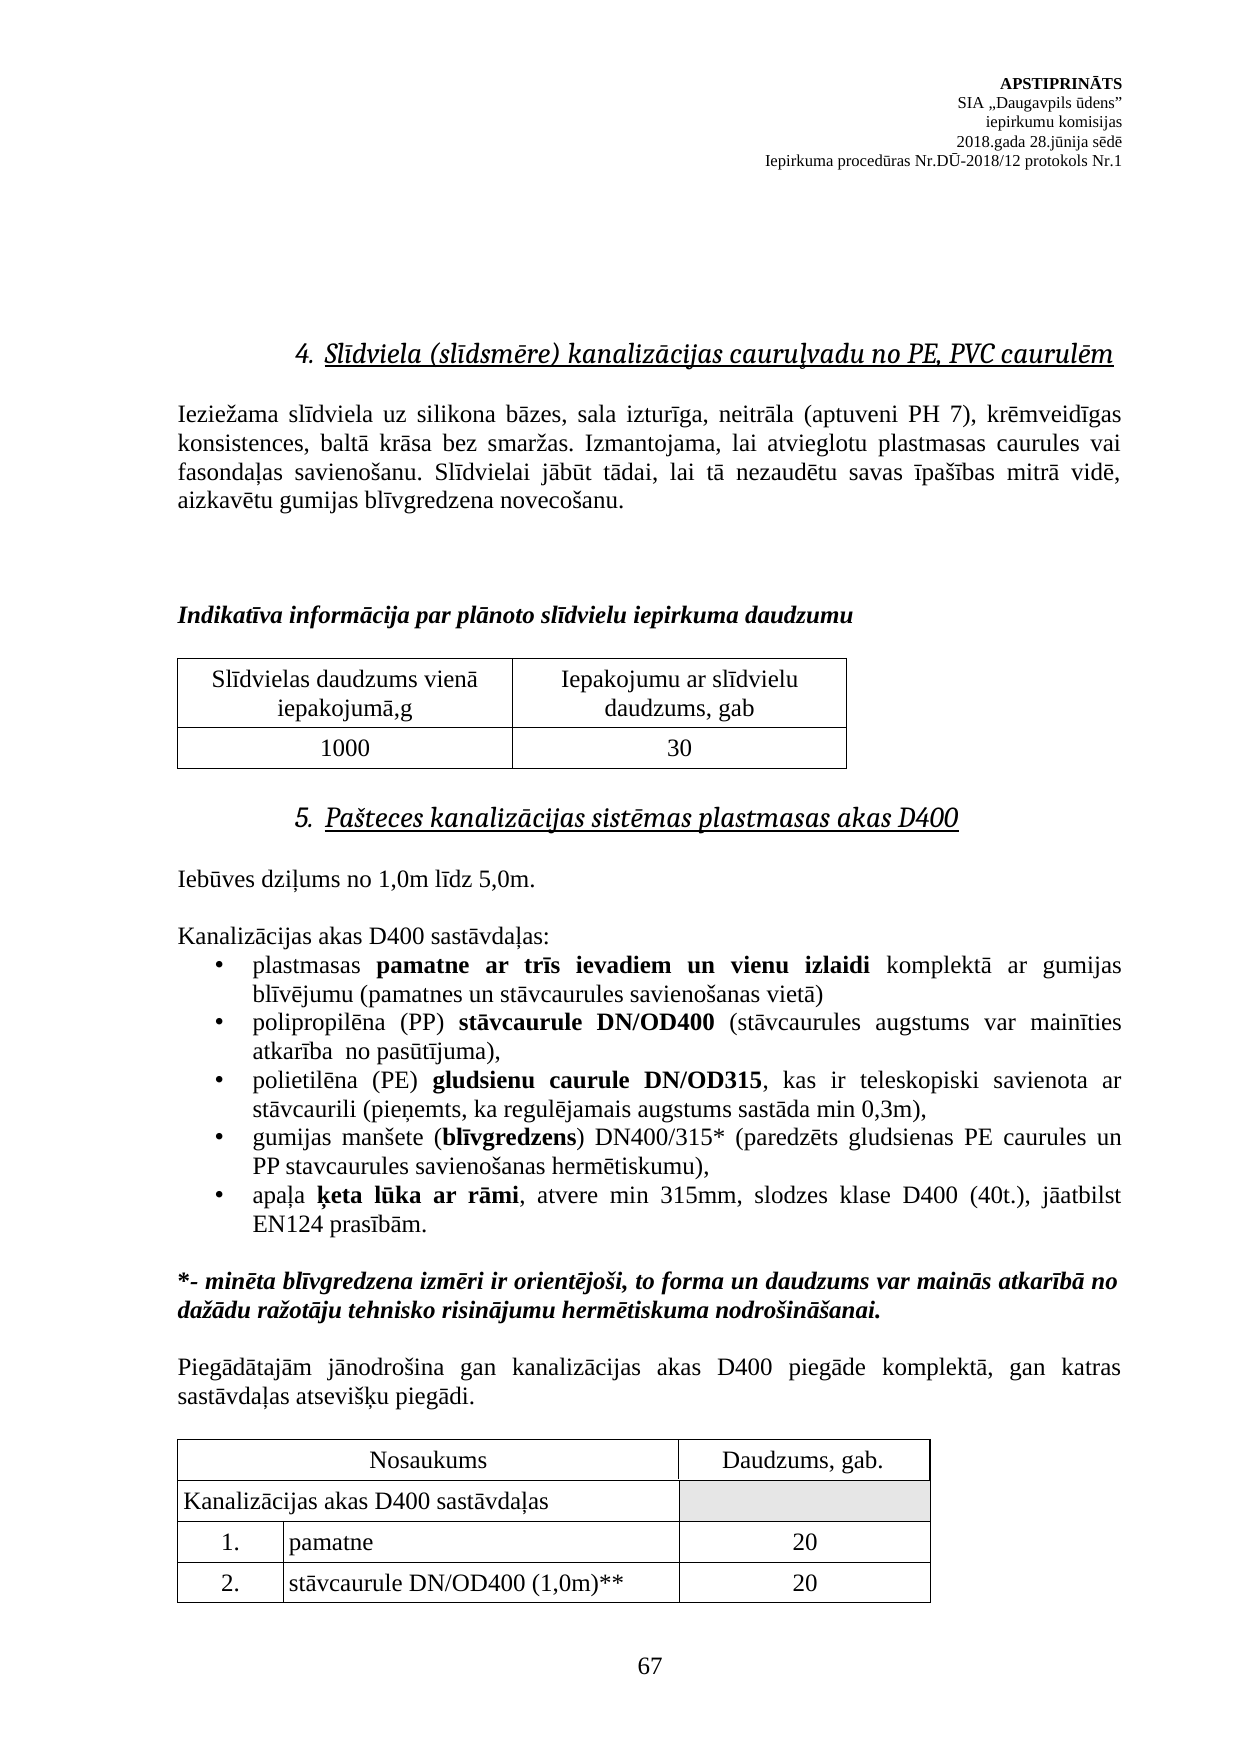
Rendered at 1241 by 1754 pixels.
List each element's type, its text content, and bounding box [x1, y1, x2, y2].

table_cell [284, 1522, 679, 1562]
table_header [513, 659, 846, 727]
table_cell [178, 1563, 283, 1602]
text Ieziežama slīdviela uz silikona bāzes, sala izturīga, neitrāla (aptuveni PH 7), krēmveidīgas konsistences, baltā krāsa bez smaržas. Izmantojama, lai atvieglotu plastmasas caurules vai fasondaļas savienošanu. Slīdvielai jābūt tādai, lai tā nezaudētu savas īpašības mitrā vidē, aizkavētu gumijas blīvgredzena novecošanu. [177, 399, 1122, 514]
list gumijas manšete (blīvgredzens) DN400/315* (paredzēts gludsienas PE caurules un PP stavcaurules savienošanas hermētiskumu), [215, 1122, 1122, 1180]
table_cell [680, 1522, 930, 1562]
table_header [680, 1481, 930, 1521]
list polipropilēna (PP) stāvcaurule DN/OD400 (stāvcaurules augstums var mainīties atkarība no pasūtījuma), [215, 1007, 1122, 1065]
text Iebūves dziļums no 1,0m līdz 5,0m. [177, 864, 1122, 892]
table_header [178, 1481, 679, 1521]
list polietilēna (PE) gludsienu caurule DN/OD315, kas ir teleskopiski savienota ar stāvcaurili (pieņemts, ka regulējamais augstums sastāda min 0,3m), [215, 1065, 1122, 1122]
subtitle Pašteces kanalizācijas sistēmas plastmasas akas D400 [295, 801, 1122, 835]
text Kanalizācijas akas D400 sastāvdaļas: [177, 921, 1122, 950]
text Piegādātajām jānodrošina gan kanalizācijas akas D400 piegāde komplektā, gan katras sastāvdaļas atsevišķu piegādi. [177, 1352, 1122, 1410]
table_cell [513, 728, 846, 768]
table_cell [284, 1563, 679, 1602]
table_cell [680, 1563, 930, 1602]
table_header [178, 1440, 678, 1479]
list plastmasas pamatne ar trīs ievadiem un vienu izlaidi komplektā ar gumijas blīvējumu (pamatnes un stāvcaurules savienošanas vietā) [215, 950, 1122, 1007]
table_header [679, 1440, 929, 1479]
subtitle Slīdviela (slīdsmēre) kanalizācijas cauruļvadu no PE, PVC caurulēm [295, 337, 1122, 370]
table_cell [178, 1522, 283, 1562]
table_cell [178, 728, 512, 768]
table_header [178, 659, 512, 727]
text Indikatīva informācija par plānoto slīdvielu iepirkuma daudzumu [177, 600, 1122, 629]
text *- minēta blīvgredzena izmēri ir orientējoši, to forma un daudzums var mainās atkarībā no dažādu ražotāju tehnisko risinājumu hermētiskuma nodrošināšanai. [177, 1266, 1122, 1324]
list apaļa ķeta lūka ar rāmi, atvere min 315mm, slodzes klase D400 (40t.), jāatbilst EN124 prasībām. [215, 1180, 1122, 1237]
